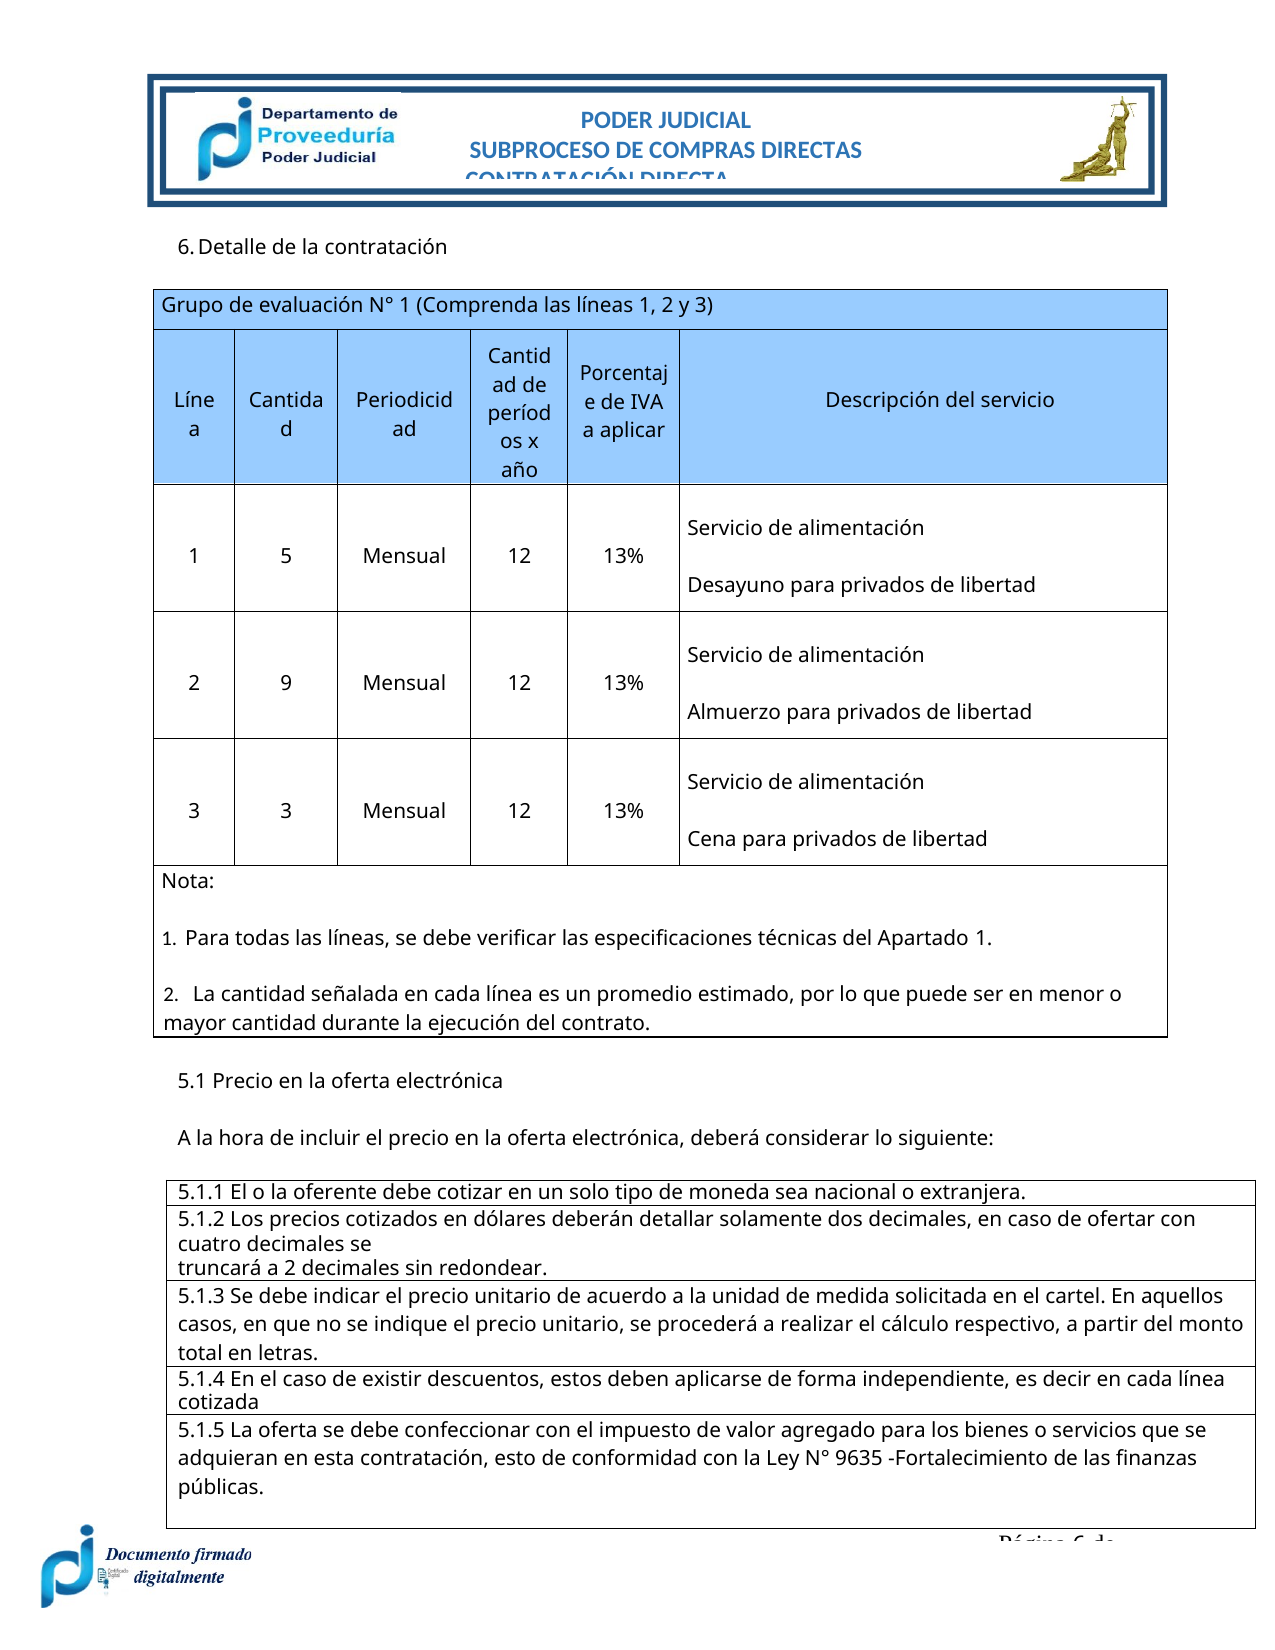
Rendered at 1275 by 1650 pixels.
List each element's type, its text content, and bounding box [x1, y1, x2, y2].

table_cell 9 [235, 612, 337, 738]
picture [195, 92, 401, 185]
table_cell 5.1.3 Se debe indicar el precio unitario de acuerdo a la unidad de medida solicitada en el cartel. En aquellos casos, en que no se indique el precio unitario, se procederá a realizar el cálculo respectivo, a partir del monto total en letras. [167, 1281, 1255, 1366]
table_cell Servicio de alimentación Desayuno para privados de libertad [680, 485, 1167, 611]
table_cell 3 [154, 739, 234, 865]
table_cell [167, 1415, 1255, 1528]
list Detalle de la contratación [177, 232, 1269, 261]
table_cell 1 [154, 485, 234, 611]
table_cell Servicio de alimentación Cena para privados de libertad [680, 739, 1167, 865]
table_cell Periodicidad [338, 330, 470, 483]
table_cell 5 [235, 485, 337, 611]
table_cell Cantidad de períodos x año [471, 330, 567, 483]
table_header Grupo de evaluación N° 1 (Comprenda las líneas 1, 2 y 3) [154, 290, 1167, 329]
table_cell Descripción del servicio [680, 330, 1167, 483]
table_cell 2 [154, 612, 234, 738]
table_cell 12 [471, 612, 567, 738]
table_cell 12 [471, 485, 567, 611]
picture [1060, 96, 1137, 182]
table_cell Línea [154, 330, 234, 483]
text 5.1 Precio en la oferta electrónica [177, 1066, 1269, 1094]
table_cell Cantidad [235, 330, 337, 483]
text A la hora de incluir el precio en la oferta electrónica, deberá considerar lo siguiente: [177, 1123, 1269, 1151]
table_cell Nota: Para todas las líneas, se debe verificar las especificaciones técnicas del Apartado 1. La cantidad señalada en cada línea es un promedio estimado, por lo que puede ser en menor o mayor cantidad durante la ejecución del contrato. [154, 866, 1167, 1036]
table_cell 13% [568, 739, 679, 865]
table_cell 5.1.4 En el caso de existir descuentos, estos deben aplicarse de forma independiente, es decir en cada línea cotizada [167, 1367, 1255, 1414]
table_cell Mensual [338, 612, 470, 738]
table_cell 3 [235, 739, 337, 865]
table_cell Porcentaje de IVA a aplicar [568, 330, 679, 483]
table_cell Mensual [338, 739, 470, 865]
table_cell Mensual [338, 485, 470, 611]
table_cell 5.1.2 Los precios cotizados en dólares deberán detallar solamente dos decimales, en caso de ofertar con cuatro decimales se truncará a 2 decimales sin redondear. [167, 1206, 1255, 1280]
table_cell 13% [568, 485, 679, 611]
table_header 5.1.1 El o la oferente debe cotizar en un solo tipo de moneda sea nacional o extranjera. [167, 1181, 1255, 1205]
picture [40, 1524, 252, 1608]
table_cell 12 [471, 739, 567, 865]
table_cell Servicio de alimentación Almuerzo para privados de libertad [680, 612, 1167, 738]
table_cell 13% [568, 612, 679, 738]
